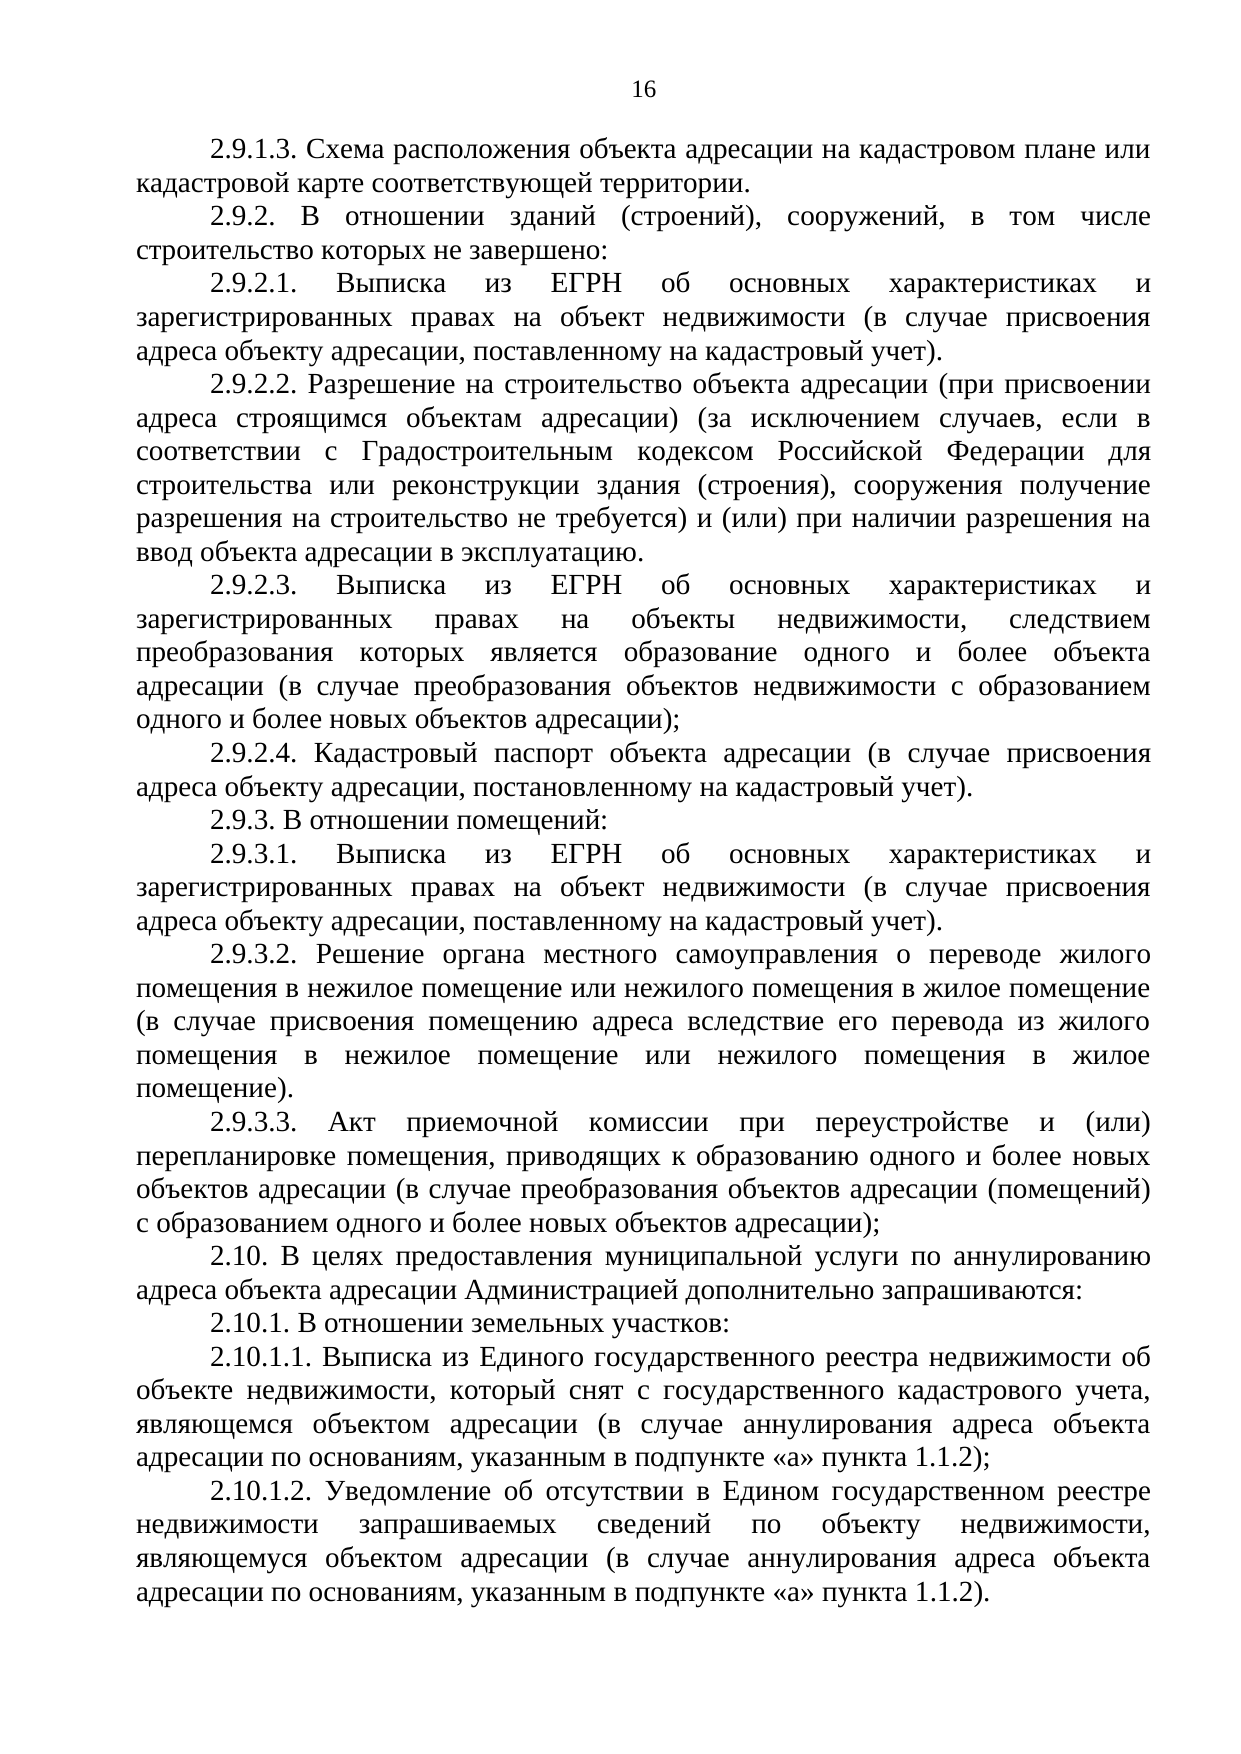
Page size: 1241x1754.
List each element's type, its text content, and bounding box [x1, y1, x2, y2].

text 2.10.1. В отношении земельных участков: [136, 1305, 1152, 1339]
text 2.9.3.1. Выписка из ЕГРН об основных характеристиках и зарегистрированных правах на объект недвижимости (в случае присвоения адреса объекту адресации, поставленному на кадастровый учет). [136, 836, 1152, 936]
text 2.9.2.3. Выписка из ЕГРН об основных характеристиках и зарегистрированных правах на объекты недвижимости, следствием преобразования которых является образование одного и более объекта адресации (в случае преобразования объектов недвижимости с образованием одного и более новых объектов адресации); [136, 567, 1152, 735]
text 2.10.1.2. Уведомление об отсутствии в Едином государственном реестре недвижимости запрашиваемых сведений по объекту недвижимости, являющемуся объектом адресации (в случае аннулирования адреса объекта адресации по основаниям, указанным в подпункте «а» пункта 1.1.2). [136, 1473, 1152, 1607]
text 2.9.2.2. Разрешение на строительство объекта адресации (при присвоении адреса строящимся объектам адресации) (за исключением случаев, если в соответствии с Градостроительным кодексом Российской Федерации для строительства или реконструкции здания (строения), сооружения получение разрешения на строительство не требуется) и (или) при наличии разрешения на ввод объекта адресации в эксплуатацию. [136, 366, 1152, 567]
text 2.9.2.1. Выписка из ЕГРН об основных характеристиках и зарегистрированных правах на объект недвижимости (в случае присвоения адреса объекту адресации, поставленному на кадастровый учет). [136, 266, 1152, 366]
text 2.9.2.4. Кадастровый паспорт объекта адресации (в случае присвоения адреса объекту адресации, постановленному на кадастровый учет). [136, 735, 1152, 802]
text 2.9.3.2. Решение органа местного самоуправления о переводе жилого помещения в нежилое помещение или нежилого помещения в жилое помещение (в случае присвоения помещению адреса вследствие его перевода из жилого помещения в нежилое помещение или нежилого помещения в жилое помещение). [136, 936, 1152, 1104]
text 2.9.2. В отношении зданий (строений), сооружений, в том числе строительство которых не завершено: [136, 198, 1152, 266]
text 2.9.3. В отношении помещений: [136, 802, 1152, 836]
text 2.10. В целях предоставления муниципальной услуги по аннулированию адреса объекта адресации Администрацией дополнительно запрашиваются: [136, 1238, 1152, 1305]
text 2.9.3.3. Акт приемочной комиссии при переустройстве и (или) перепланировке помещения, приводящих к образованию одного и более новых объектов адресации (в случае преобразования объектов адресации (помещений) с образованием одного и более новых объектов адресации); [136, 1104, 1152, 1238]
text 2.10.1.1. Выписка из Единого государственного реестра недвижимости об объекте недвижимости, который снят с государственного кадастрового учета, являющемся объектом адресации (в случае аннулирования адреса объекта адресации по основаниям, указанным в подпункте «а» пункта 1.1.2); [136, 1339, 1152, 1473]
text 2.9.1.3. Схема расположения объекта адресации на кадастровом плане или кадастровой карте соответствующей территории. [136, 131, 1152, 198]
